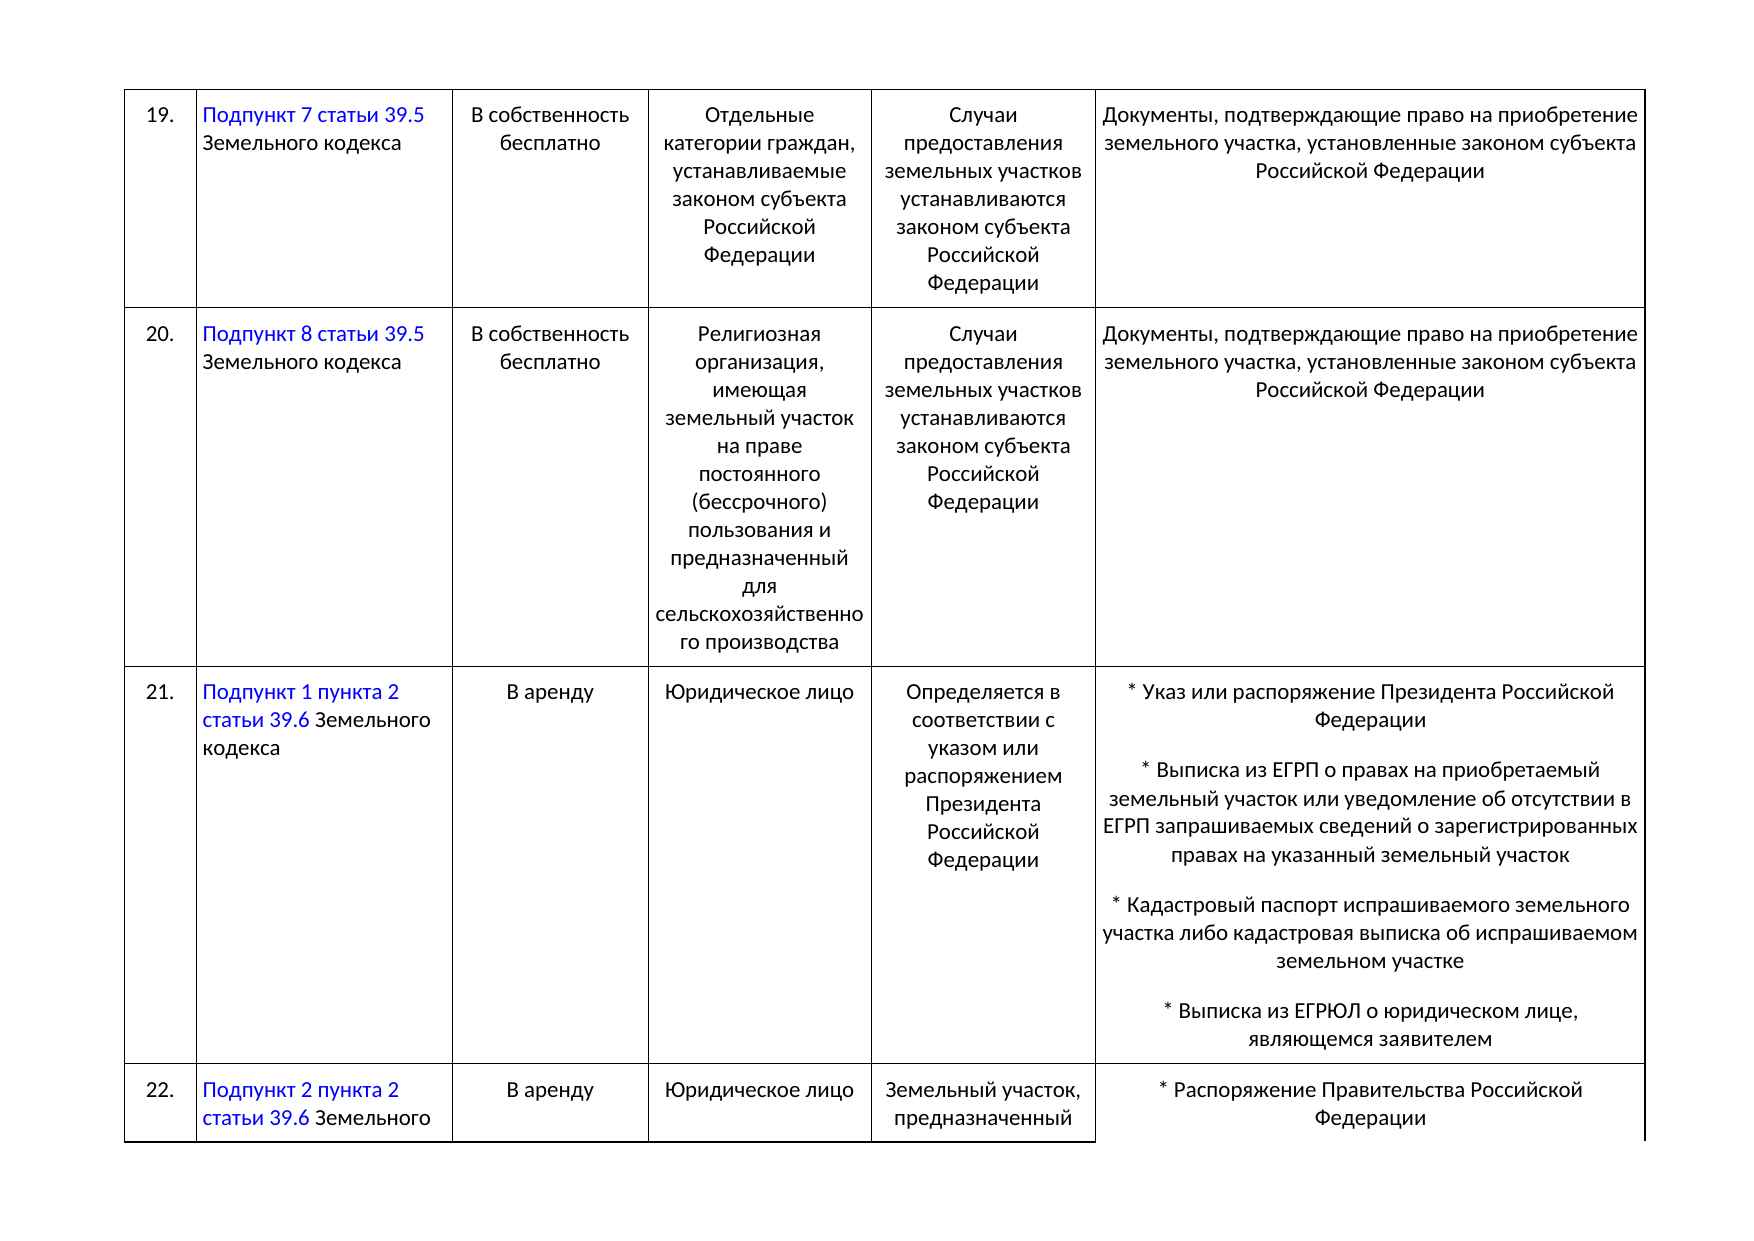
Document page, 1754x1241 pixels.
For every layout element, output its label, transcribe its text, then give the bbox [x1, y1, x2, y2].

table_cell Юридическое лицо [649, 667, 871, 1063]
table_cell Случаи предоставления земельных участков устанавливаются законом субъекта Российской Федерации [872, 90, 1095, 307]
table_cell * Кадастровый паспорт испрашиваемого земельного участка либо кадастровая выписка об испрашиваемом земельном участке [1096, 878, 1644, 985]
table_cell Подпункт 8 статьи 39.5 Земельного кодекса [197, 308, 452, 666]
table_cell В собственность бесплатно [453, 308, 648, 666]
table_cell * Указ или распоряжение Президента Российской Федерации [1096, 667, 1644, 744]
table_cell Случаи предоставления земельных участков устанавливаются законом субъекта Российской Федерации [872, 308, 1095, 666]
table_cell Определяется в соответствии с указом или распоряжением Президента Российской Федерации [872, 667, 1095, 1063]
table_cell В аренду [453, 667, 648, 1063]
table_cell Документы, подтверждающие право на приобретение земельного участка, установленные законом субъекта Российской Федерации [1096, 308, 1644, 666]
table_cell Подпункт 1 пункта 2 статьи 39.6 Земельного кодекса [197, 667, 452, 1063]
table_cell * Выписка из ЕГРЮЛ о юридическом лице, являющемся заявителем [1096, 985, 1644, 1063]
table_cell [197, 1064, 452, 1141]
table_cell 22. [125, 1064, 196, 1141]
table_cell 19. [125, 90, 196, 307]
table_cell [197, 90, 452, 307]
table_cell Документы, подтверждающие право на приобретение земельного участка, установленные законом субъекта Российской Федерации [1096, 90, 1644, 307]
table_cell 21. [125, 667, 196, 1063]
table_cell В аренду [453, 1064, 648, 1141]
table_cell * Распоряжение Правительства Российской Федерации [1096, 1064, 1644, 1141]
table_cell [453, 90, 648, 307]
table_cell Юридическое лицо [649, 1064, 871, 1141]
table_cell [872, 1064, 1095, 1141]
table_cell 20. [125, 308, 196, 666]
table_cell Религиозная организация, имеющая земельный участок на праве постоянного (бессрочного) пользования и предназначенный для сельскохозяйственного производства [649, 308, 871, 666]
table_cell Отдельные категории граждан, устанавливаемые законом субъекта Российской Федерации [649, 90, 871, 307]
